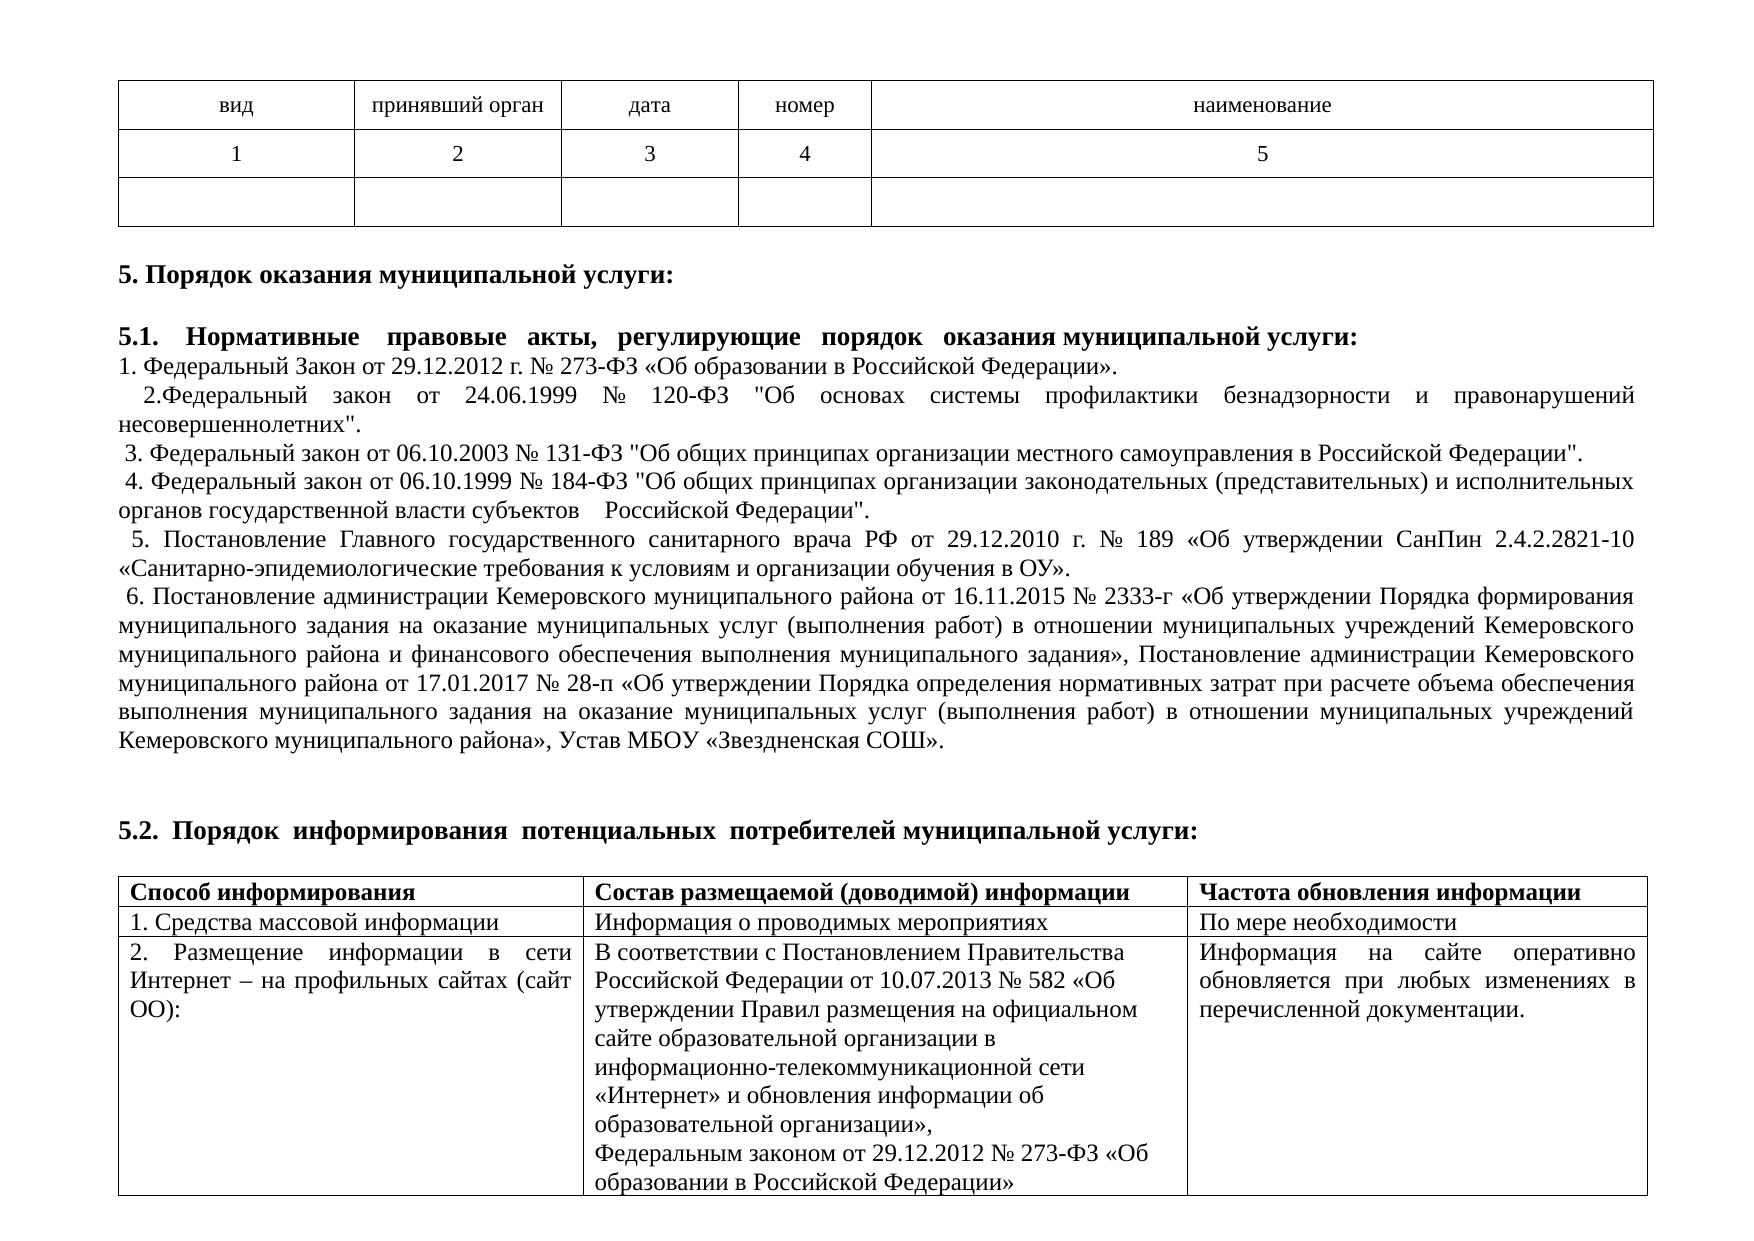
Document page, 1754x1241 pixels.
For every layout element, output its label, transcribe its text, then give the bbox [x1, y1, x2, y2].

table_cell [739, 178, 871, 226]
text 5.2. Порядок информирования потенциальных потребителей муниципальной услуги: [118, 814, 1636, 845]
text 3. Федеральный закон от 06.10.2003 № 131-ФЗ "Об общих принципах организации местного самоуправления в Российской Федерации". [118, 438, 1636, 466]
text 4. Федеральный закон от 06.10.1999 № 184-ФЗ "Об общих принципах организации законодательных (представительных) и исполнительных органов государственной власти субъектов Российской Федерации". [118, 466, 1636, 524]
table_cell [119, 178, 354, 226]
table_cell В соответствии с Постановлением Правительства Российской Федерации от 10.07.2013 № 582 «Об утверждении Правил размещения на официальном сайте образовательной организации в информационно-телекоммуникационной сети «Интернет» и обновления информации об образовательной организации», Федеральным законом от 29.12.2012 № 273-ФЗ «Об образовании в Российской Федерации» [584, 937, 1187, 1195]
table_header Состав размещаемой (доводимой) информации [584, 877, 1187, 906]
table_cell Информация о проводимых мероприятиях [584, 907, 1187, 936]
table_cell 1 [119, 130, 354, 177]
table_header Способ информирования [119, 877, 583, 906]
table_cell 2 [355, 130, 561, 177]
text 5. Порядок оказания муниципальной услуги: [118, 258, 1636, 289]
table_header Частота обновления информации [1188, 877, 1647, 906]
table_cell По мере необходимости [1188, 907, 1647, 936]
text 5.1. Нормативные правовые акты, регулирующие порядок оказания муниципальной услуги: [118, 320, 1636, 351]
text 5. Постановление Главного государственного санитарного врача РФ от 29.12.2010 г. № 189 «Об утверждении СанПин 2.4.2.2821-10 «Санитарно-эпидемиологические требования к условиям и организации обучения в ОУ». [118, 524, 1636, 581]
table_cell 2. Размещение информации в сети Интернет – на профильных сайтах (сайт ОО): [119, 937, 583, 1195]
text 2.Федеральный закон от 24.06.1999 № 120-ФЗ "Об основах системы профилактики безнадзорности и правонарушений несовершеннолетних". [118, 380, 1636, 438]
table_cell наименование [872, 81, 1653, 128]
table_cell [562, 178, 738, 226]
text 1. Федеральный Закон от 29.12.2012 г. № 273-ФЗ «Об образовании в Российской Федерации». [118, 351, 1636, 380]
table_cell [355, 178, 561, 226]
table_cell 4 [739, 130, 871, 177]
table_cell вид [119, 81, 354, 128]
table_cell [872, 178, 1653, 226]
table_cell номер [739, 81, 871, 128]
table_cell 5 [872, 130, 1653, 177]
text 6. Постановление администрации Кемеровского муниципального района от 16.11.2015 № 2333-г «Об утверждении Порядка формирования муниципального задания на оказание муниципальных услуг (выполнения работ) в отношении муниципальных учреждений Кемеровского муниципального района и финансового обеспечения выполнения муниципального задания», Постановление администрации Кемеровского муниципального района от 17.01.2017 № 28-п «Об утверждении Порядка определения нормативных затрат при расчете объема обеспечения выполнения муниципального задания на оказание муниципальных услуг (выполнения работ) в отношении муниципальных учреждений Кемеровского муниципального района», Устав МБОУ «Звездненская СОШ». [118, 581, 1636, 754]
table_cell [1188, 937, 1647, 1195]
table_cell принявший орган [355, 81, 561, 128]
table_cell дата [562, 81, 738, 128]
table_cell 3 [562, 130, 738, 177]
table_cell 1. Средства массовой информации [119, 907, 583, 936]
